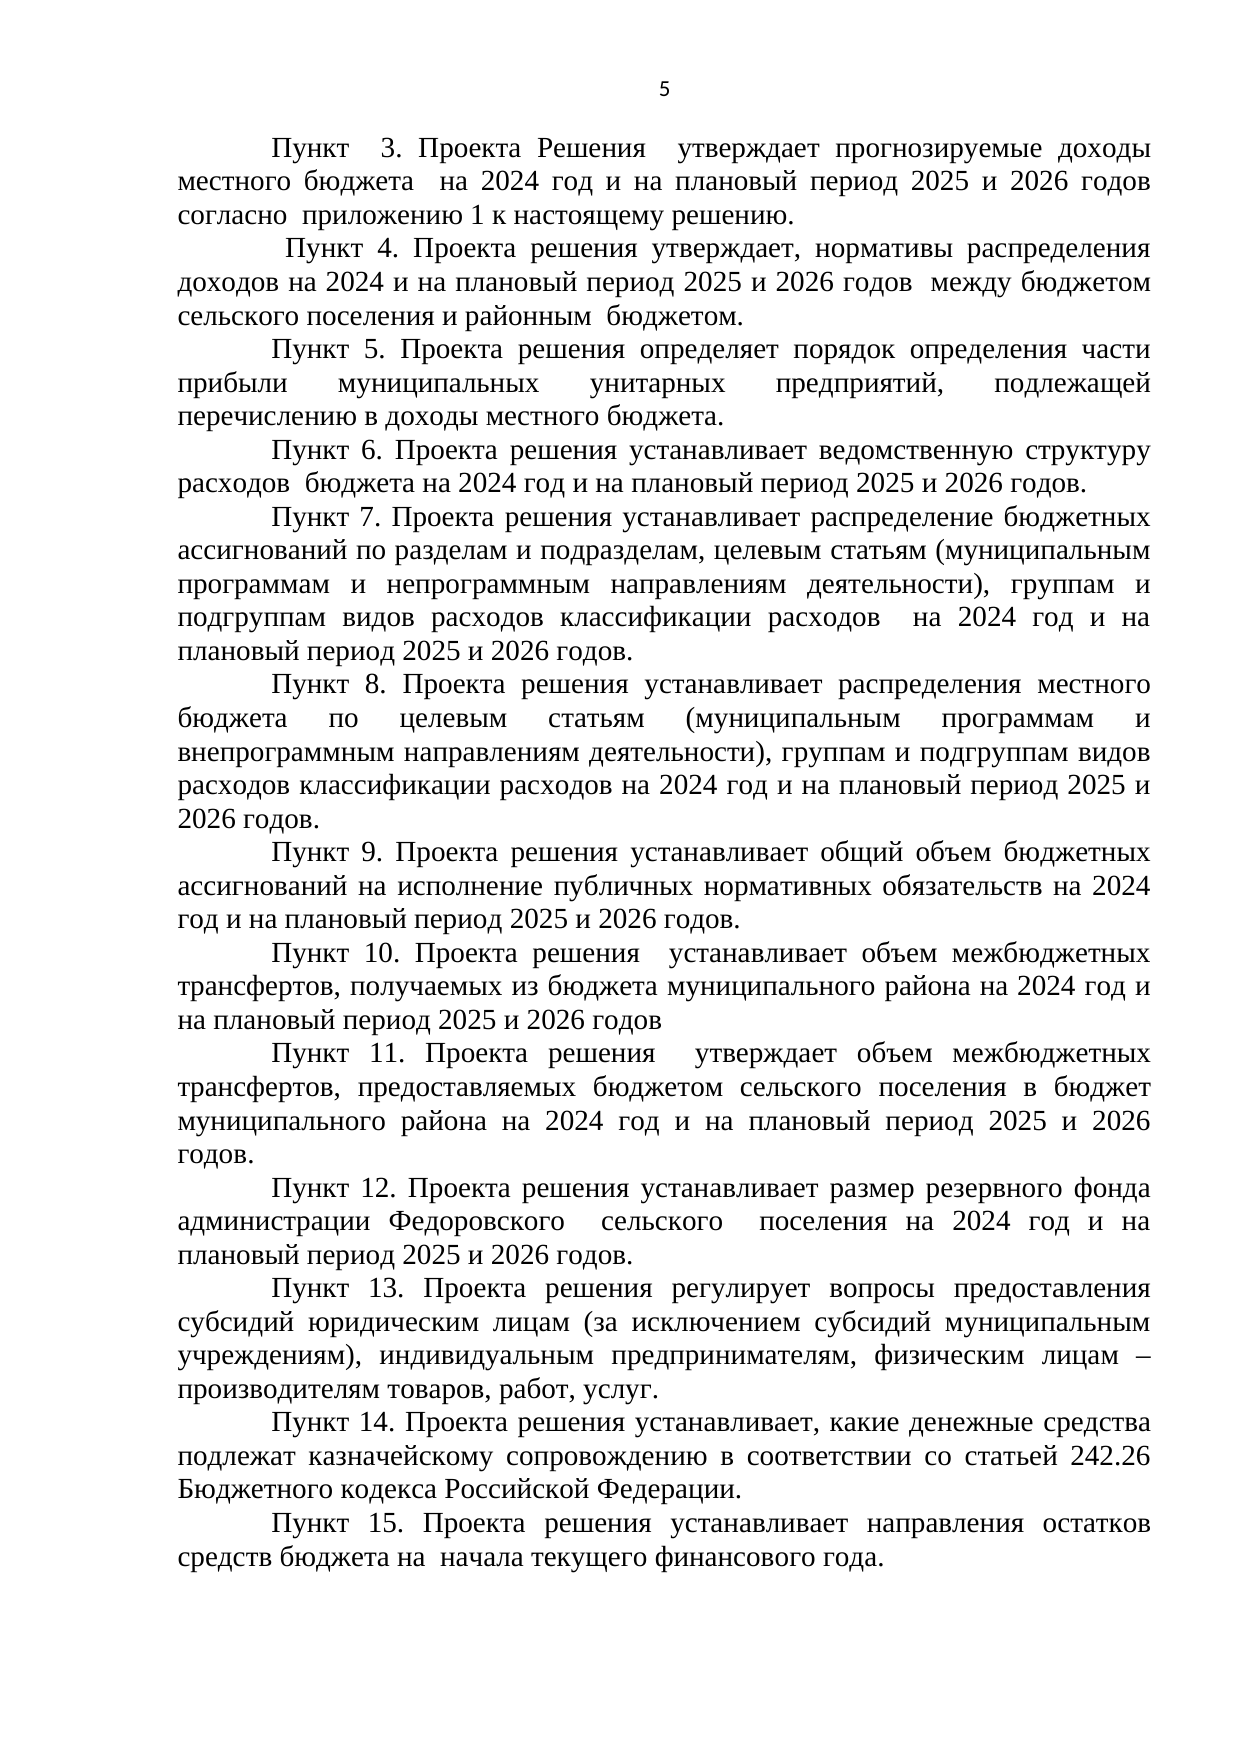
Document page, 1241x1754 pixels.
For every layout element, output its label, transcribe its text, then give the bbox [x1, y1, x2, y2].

text Пункт 6. Проекта решения устанавливает ведомственную структуру расходов бюджета на 2024 год и на плановый период 2025 и 2026 годов. [177, 432, 1152, 499]
text Пункт 11. Проекта решения утверждает объем межбюджетных трансфертов, предоставляемых бюджетом сельского поселения в бюджет муниципального района на 2024 год и на плановый период 2025 и 2026 годов. [177, 1036, 1152, 1170]
text Пункт 14. Проекта решения устанавливает, какие денежные средства подлежат казначейскому сопровождению в соответствии со статьей 242.26 Бюджетного кодекса Российской Федерации. [177, 1404, 1152, 1505]
text Пункт 12. Проекта решения устанавливает размер резервного фонда администрации Федоровского сельского поселения на 2024 год и на плановый период 2025 и 2026 годов. [177, 1170, 1152, 1270]
text Пункт 8. Проекта решения устанавливает распределения местного бюджета по целевым статьям (муниципальным программам и внепрограммным направлениям деятельности), группам и подгруппам видов расходов классификации расходов на 2024 год и на плановый период 2025 и 2026 годов. [177, 667, 1152, 834]
text Пункт 7. Проекта решения устанавливает распределение бюджетных ассигнований по разделам и подразделам, целевым статьям (муниципальным программам и непрограммным направлениям деятельности), группам и подгруппам видов расходов классификации расходов на 2024 год и на плановый период 2025 и 2026 годов. [177, 499, 1152, 667]
text Пункт 3. Проекта Решения утверждает прогнозируемые доходы местного бюджета на 2024 год и на плановый период 2025 и 2026 годов согласно приложению 1 к настоящему решению. [177, 130, 1152, 231]
text Пункт 10. Проекта решения устанавливает объем межбюджетных трансфертов, получаемых из бюджета муниципального района на 2024 год и на плановый период 2025 и 2026 годов [177, 935, 1152, 1036]
text Пункт 5. Проекта решения определяет порядок определения части прибыли муниципальных унитарных предприятий, подлежащей перечислению в доходы местного бюджета. [177, 331, 1152, 432]
text Пункт 15. Проекта решения устанавливает направления остатков средств бюджета на начала текущего финансового года. [177, 1505, 1152, 1572]
text Пункт 13. Проекта решения регулирует вопросы предоставления субсидий юридическим лицам (за исключением субсидий муниципальным учреждениям), индивидуальным предпринимателям, физическим лицам – производителям товаров, работ, услуг. [177, 1270, 1152, 1404]
text Пункт 4. Проекта решения утверждает, нормативы распределения доходов на 2024 и на плановый период 2025 и 2026 годов между бюджетом сельского поселения и районным бюджетом. [177, 231, 1152, 331]
text Пункт 9. Проекта решения устанавливает общий объем бюджетных ассигнований на исполнение публичных нормативных обязательств на 2024 год и на плановый период 2025 и 2026 годов. [177, 834, 1152, 935]
